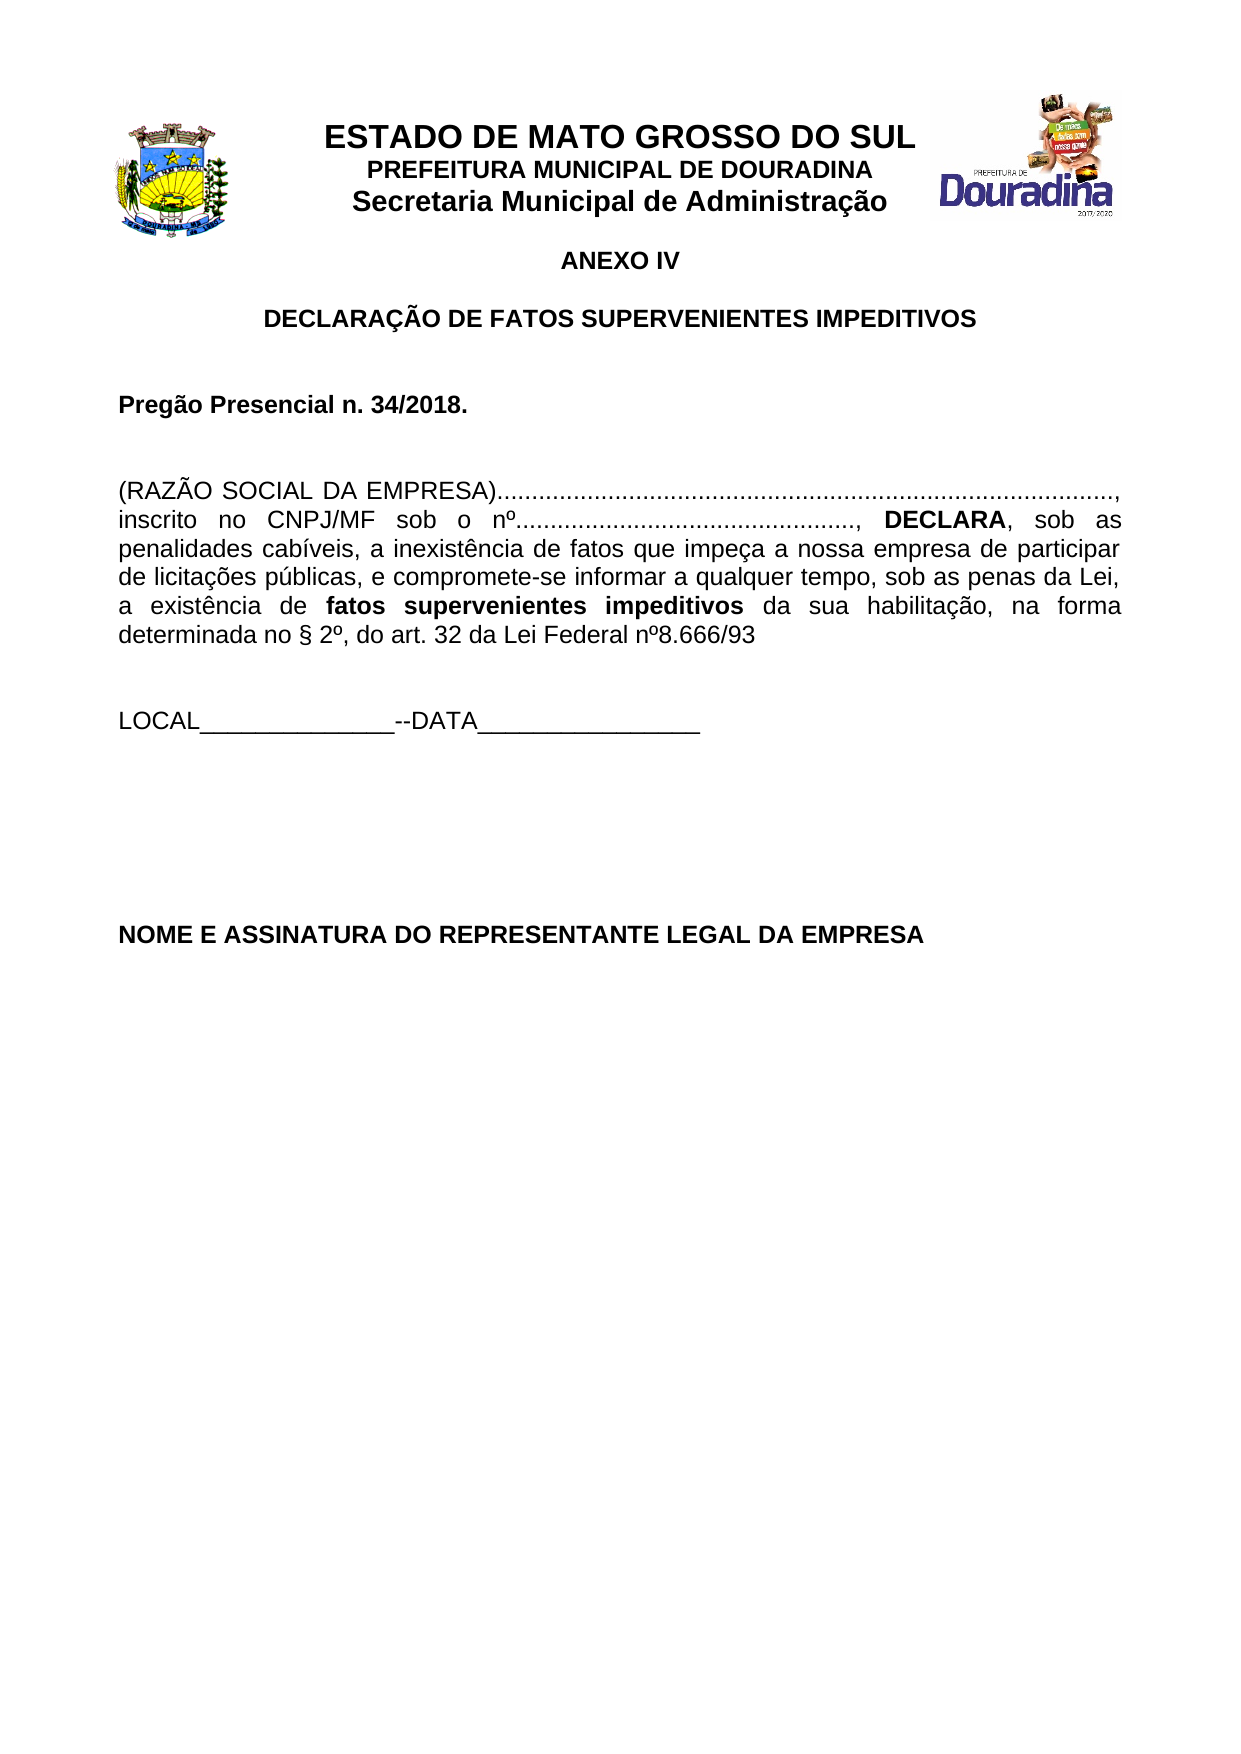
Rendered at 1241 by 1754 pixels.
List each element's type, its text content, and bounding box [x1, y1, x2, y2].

title ANEXO IV [118, 246, 1122, 275]
picture [929, 90, 1123, 221]
text (RAZÃO SOCIAL DA EMPRESA)........................................................................................., inscrito no CNPJ/MF sob o nº................................................., DECLARA, sob as penalidades cabíveis, a inexistência de fatos que impeça a nossa empresa de participar de licitações públicas, e compromete-se informar a qualquer tempo, sob as penas da Lei, a existência de fatos supervenientes impeditivos da sua habilitação, na forma determinada no § 2º, do art. 32 da Lei Federal nº8.666/93 [118, 476, 1122, 649]
picture [104, 111, 237, 248]
title NOME E ASSINATURA DO REPRESENTANTE LEGAL DA EMPRESA [118, 920, 1122, 949]
text LOCAL______________--DATA________________ [118, 706, 1122, 735]
text Pregão Presencial n. 34/2018. [118, 390, 1122, 419]
title DECLARAÇÃO DE FATOS SUPERVENIENTES IMPEDITIVOS [118, 304, 1122, 332]
